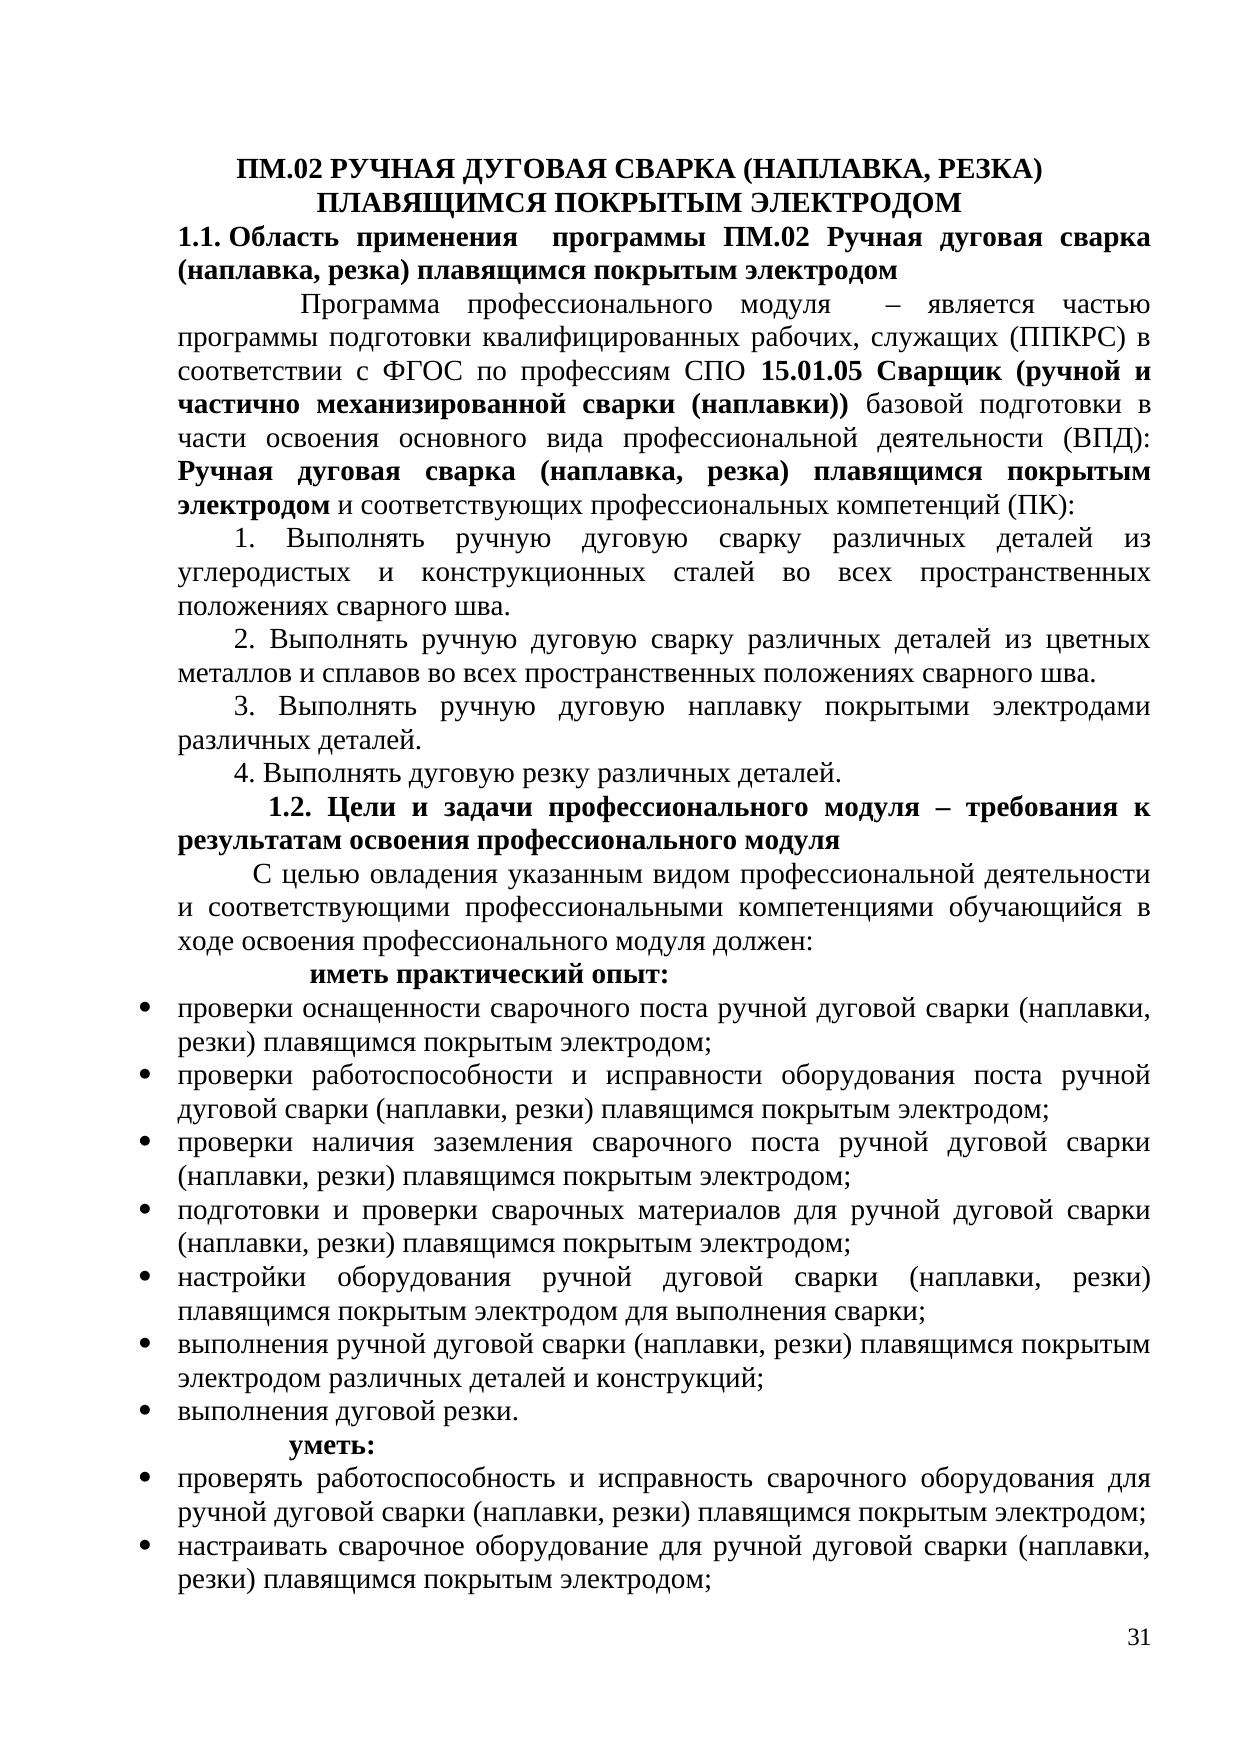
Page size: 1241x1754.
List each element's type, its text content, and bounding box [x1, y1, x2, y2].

list проверки работоспособности и исправности оборудования поста ручной дуговой сварки (наплавки, резки) плавящимся покрытым электродом; [140, 1057, 1152, 1124]
text 3. Выполнять ручную дуговую наплавку покрытыми электродами различных деталей. [177, 688, 1152, 755]
text 1.2. Цели и задачи профессионального модуля – требования к результатам освоения профессионального модуля [177, 789, 1152, 856]
text 2. Выполнять ручную дуговую сварку различных деталей из цветных металлов и сплавов во всех пространственных положениях сварного шва. [177, 621, 1152, 688]
text Программа профессионального модуля – является частью программы подготовки квалифицированных рабочих, служащих (ППКРС) в соответствии с ФГОС по профессиям СПО 15.01.05 Сварщик (ручной и частично механизированной сварки (наплавки)) базовой подготовки в части освоения основного вида профессиональной деятельности (ВПД): Ручная дуговая сварка (наплавка, резка) плавящимся покрытым электродом и соответствующих профессиональных компетенций (ПК): [177, 286, 1152, 521]
list выполнения ручной дуговой сварки (наплавки, резки) плавящимся покрытым электродом различных деталей и конструкций; [140, 1326, 1152, 1393]
text уметь: [121, 1427, 1152, 1461]
text 4. Выполнять дуговую резку различных деталей. [177, 755, 1152, 789]
list проверять работоспособность и исправность сварочного оборудования для ручной дуговой сварки (наплавки, резки) плавящимся покрытым электродом; [140, 1461, 1152, 1528]
text иметь практический опыт: [177, 957, 1152, 990]
list проверки наличия заземления сварочного поста ручной дуговой сварки (наплавки, резки) плавящимся покрытым электродом; [140, 1124, 1152, 1192]
list настройки оборудования ручной дуговой сварки (наплавки, резки) плавящимся покрытым электродом для выполнения сварки; [140, 1259, 1152, 1326]
text ПМ.02 Ручная дуговая сварка (наплавка, резка) плавящимся покрытым электродом [177, 152, 1102, 219]
text 1. Выполнять ручную дуговую сварку различных деталей из углеродистых и конструкционных сталей во всех пространственных положениях сварного шва. [177, 521, 1152, 621]
text С целью овладения указанным видом профессиональной деятельности и соответствующими профессиональными компетенциями обучающийся в ходе освоения профессионального модуля должен: [177, 856, 1152, 957]
text 1.1. Область применения программы ПМ.02 Ручная дуговая сварка (наплавка, резка) плавящимся покрытым электродом [177, 219, 1152, 286]
list проверки оснащенности сварочного поста ручной дуговой сварки (наплавки, резки) плавящимся покрытым электродом; [140, 990, 1152, 1057]
list настраивать сварочное оборудование для ручной дуговой сварки (наплавки, резки) плавящимся покрытым электродом; [140, 1528, 1152, 1595]
list выполнения дуговой резки. [140, 1393, 1152, 1427]
list подготовки и проверки сварочных материалов для ручной дуговой сварки (наплавки, резки) плавящимся покрытым электродом; [140, 1192, 1152, 1259]
